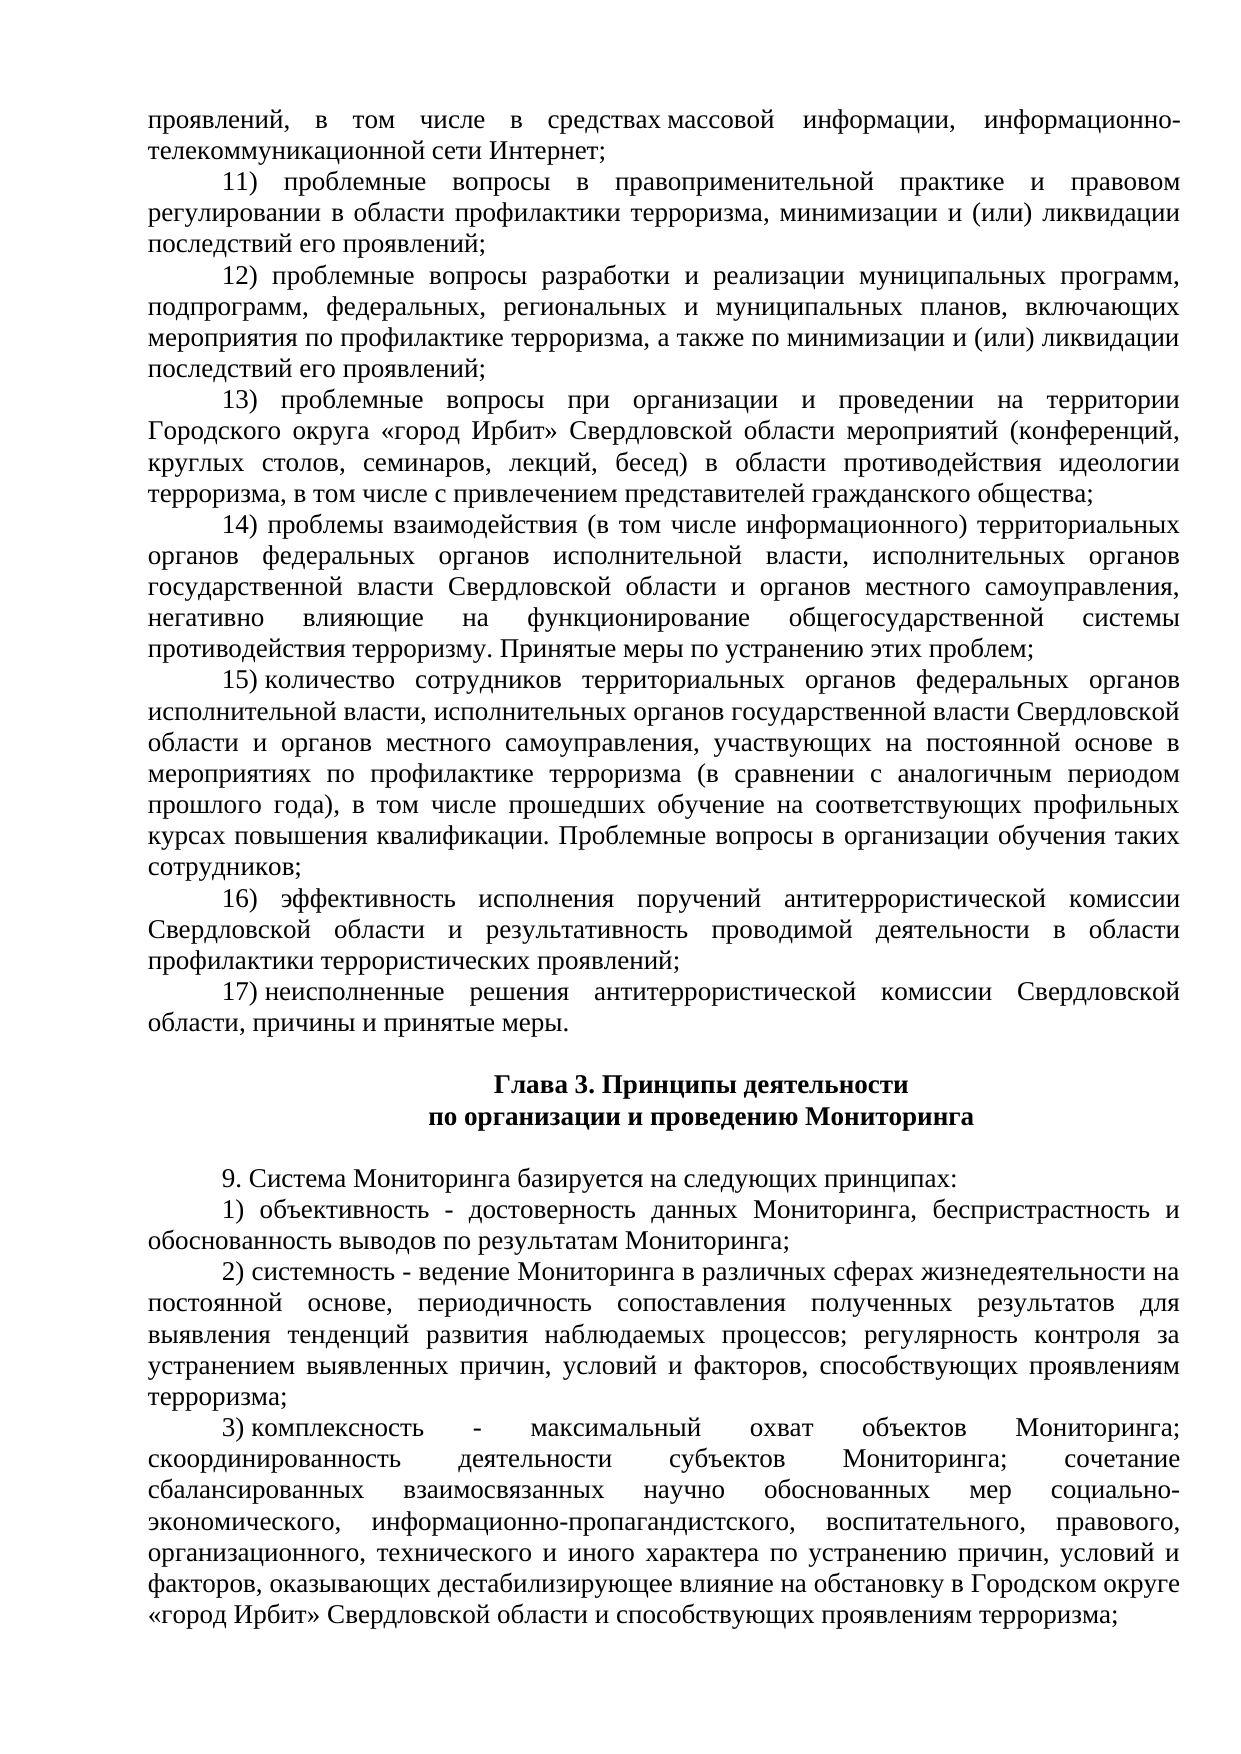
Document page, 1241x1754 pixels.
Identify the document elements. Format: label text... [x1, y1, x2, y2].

text 13) проблемные вопросы при организации и проведении на территории Городского округа «город Ирбит» Свердловской области мероприятий (конференций, круглых столов, семинаров, лекций, бесед) в области противодействия идеологии терроризма, в том числе с привлечением представителей гражданского общества; [148, 383, 1181, 508]
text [148, 103, 1181, 165]
text 17) неисполненные решения антитеррористической комиссии Свердловской области, причины и принятые меры. [148, 975, 1181, 1037]
text 12) проблемные вопросы разработки и реализации муниципальных программ, подпрограмм, федеральных, региональных и муниципальных планов, включающих мероприятия по профилактике терроризма, а также по минимизации и (или) ликвидации последствий его проявлений; [148, 259, 1181, 383]
text 9. Система Мониторинга базируется на следующих принципах: [148, 1162, 1181, 1193]
text 1) объективность - достоверность данных Мониторинга, беспристрастность и обоснованность выводов по результатам Мониторинга; [148, 1193, 1181, 1255]
text по организации и проведению Мониторинга [148, 1100, 1181, 1131]
text 11) проблемные вопросы в правоприменительной практике и правовом регулировании в области профилактики терроризма, минимизации и (или) ликвидации последствий его проявлений; [148, 165, 1181, 259]
text Глава 3. Принципы деятельности [148, 1068, 1181, 1100]
text 14) проблемы взаимодействия (в том числе информационного) территориальных органов федеральных органов исполнительной власти, исполнительных органов государственной власти Свердловской области и органов местного самоуправления, негативно влияющие на функционирование общегосударственной системы противодействия терроризму. Принятые меры по устранению этих проблем; [148, 508, 1181, 664]
text 2) системность - ведение Мониторинга в различных сферах жизнедеятельности на постоянной основе, периодичность сопоставления полученных результатов для выявления тенденций развития наблюдаемых процессов; регулярность контроля за устранением выявленных причин, условий и факторов, способствующих проявлениям терроризма; [148, 1255, 1181, 1411]
text 3) комплексность - максимальный охват объектов Мониторинга; скоординированность деятельности субъектов Мониторинга; сочетание сбалансированных взаимосвязанных научно обоснованных мер социально-экономического, информационно-пропагандистского, воспитательного, правового, организационного, технического и иного характера по устранению причин, условий и факторов, оказывающих дестабилизирующее влияние на обстановку в Городском округе «город Ирбит» Свердловской области и способствующих проявлениям терроризма; [148, 1411, 1181, 1629]
text 15) количество сотрудников территориальных органов федеральных органов исполнительной власти, исполнительных органов государственной власти Свердловской области и органов местного самоуправления, участвующих на постоянной основе в мероприятиях по профилактике терроризма (в сравнении с аналогичным периодом прошлого года), в том числе прошедших обучение на соответствующих профильных курсах повышения квалификации. Проблемные вопросы в организации обучения таких сотрудников; [148, 664, 1181, 882]
text 16) эффективность исполнения поручений антитеррористической комиссии Свердловской области и результативность проводимой деятельности в области профилактики террористических проявлений; [148, 882, 1181, 975]
